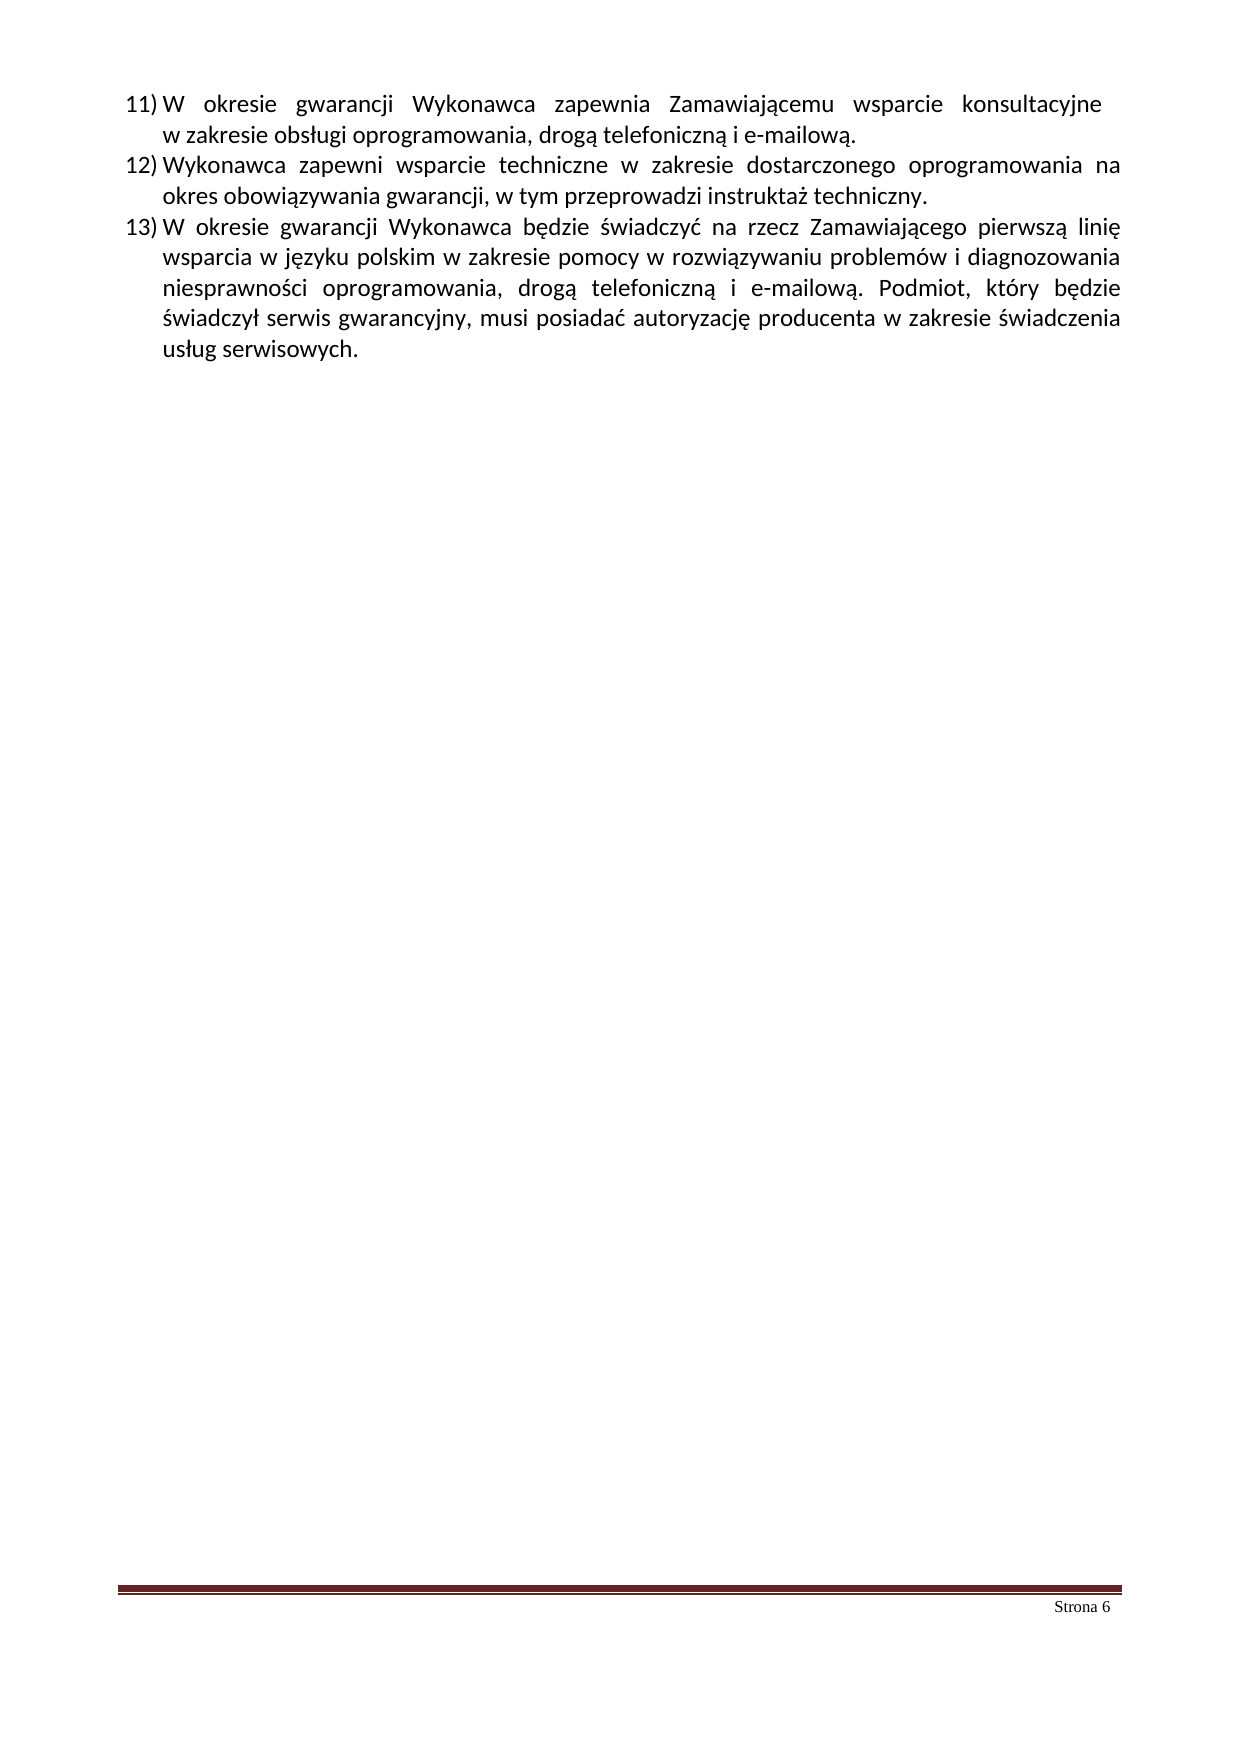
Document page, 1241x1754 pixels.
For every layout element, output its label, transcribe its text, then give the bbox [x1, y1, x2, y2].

list W okresie gwarancji Wykonawca zapewnia Zamawiającemu wsparcie konsultacyjne w zakresie obsługi oprogramowania, drogą telefoniczną i e-mailową. [125, 89, 1122, 150]
list W okresie gwarancji Wykonawca będzie świadczyć na rzecz Zamawiającego pierwszą linię wsparcia w języku polskim w zakresie pomocy w rozwiązywaniu problemów i diagnozowania niesprawności oprogramowania, drogą telefoniczną i e-mailową. Podmiot, który będzie świadczył serwis gwarancyjny, musi posiadać autoryzację producenta w zakresie świadczenia usług serwisowych. [125, 211, 1122, 363]
list Wykonawca zapewni wsparcie techniczne w zakresie dostarczonego oprogramowania na okres obowiązywania gwarancji, w tym przeprowadzi instruktaż techniczny. [125, 150, 1122, 211]
